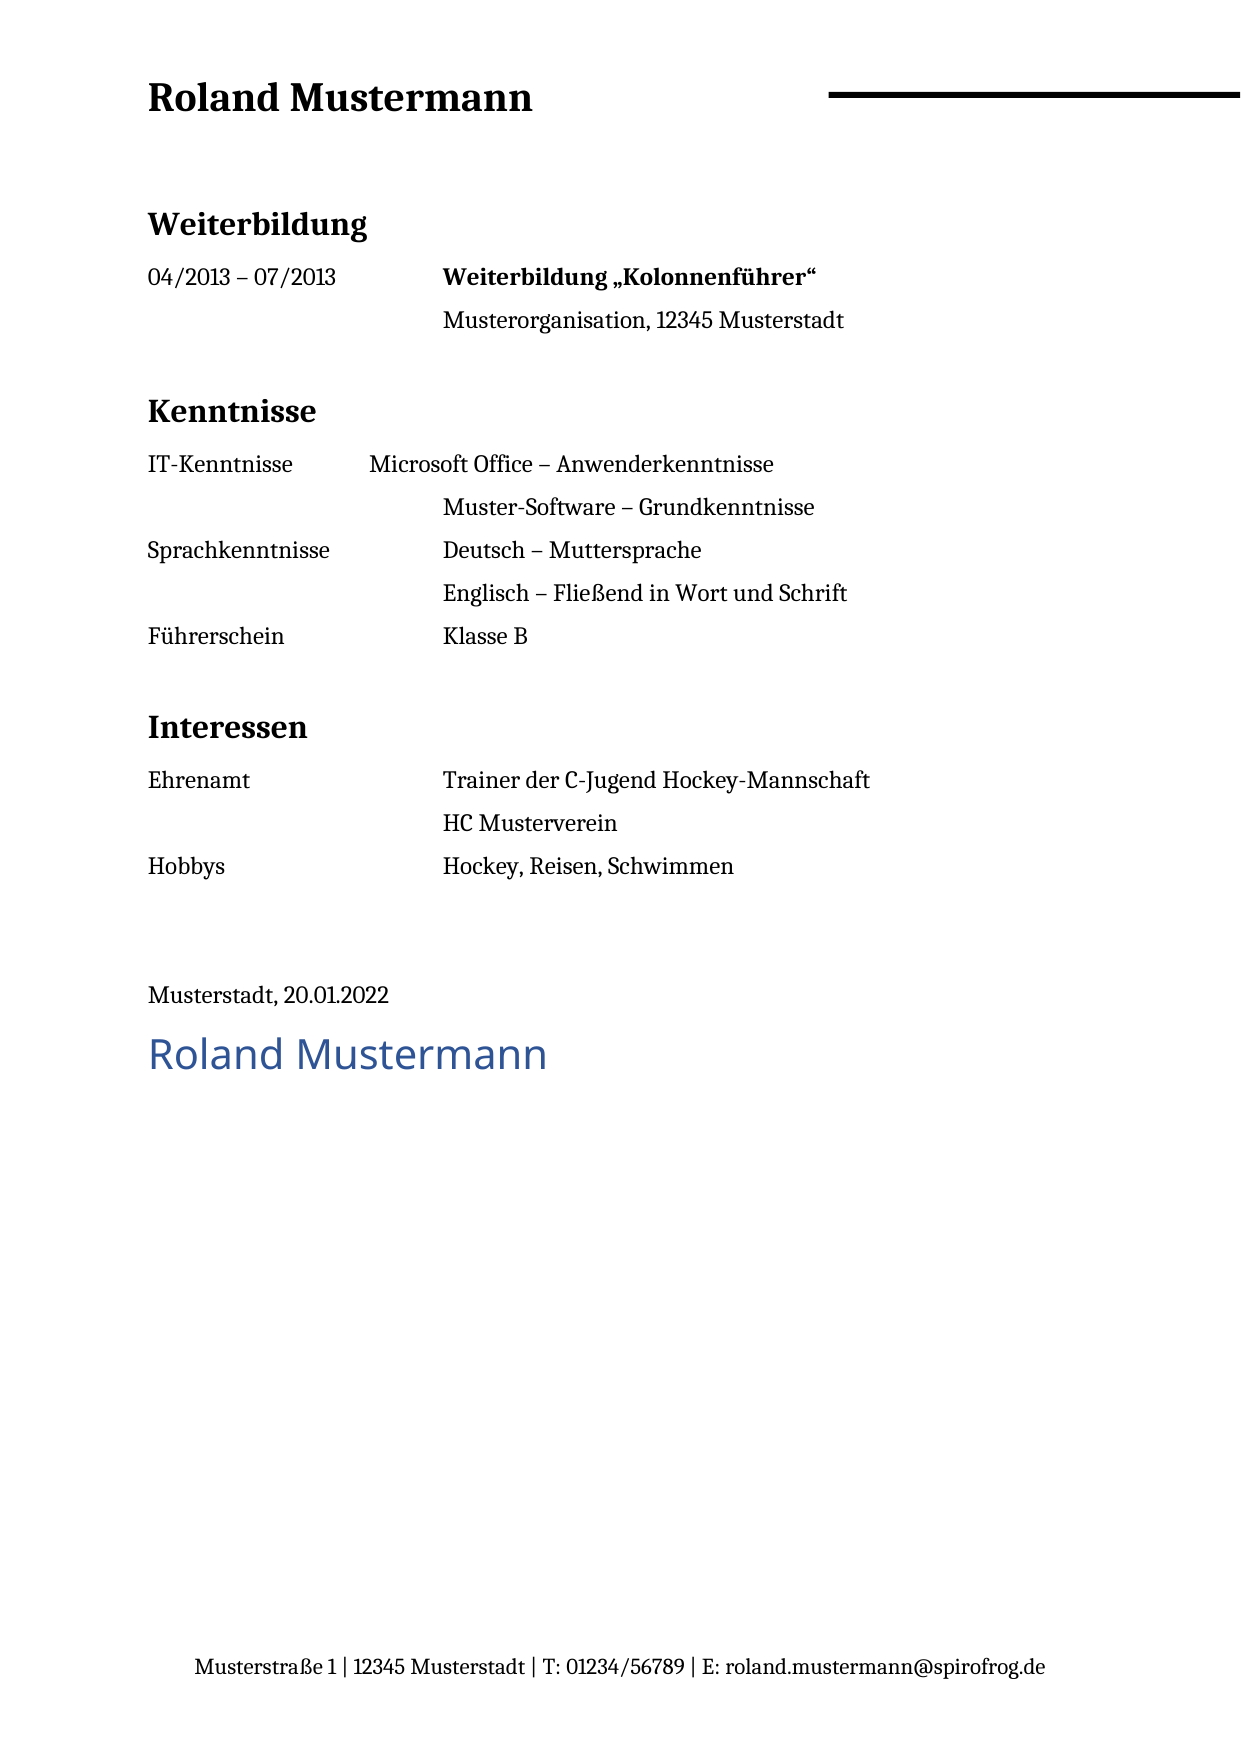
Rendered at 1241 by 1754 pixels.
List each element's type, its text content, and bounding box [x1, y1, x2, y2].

text Kenntnisse [148, 392, 1093, 430]
text Englisch – Fließend in Wort und Schrift [148, 579, 1093, 608]
text Führerschein Klasse B [148, 622, 1093, 651]
text Roland Mustermann [148, 1024, 1093, 1081]
text Musterorganisation, 12345 Musterstadt [148, 306, 1093, 334]
text Sprachkenntnisse Deutsch – Muttersprache [148, 536, 1093, 564]
text Ehrenamt Trainer der C-Jugend Hockey-Mannschaft HC Musterverein [148, 766, 1093, 838]
text Muster-Software – Grundkenntnisse [148, 493, 1093, 521]
text Weiterbildung [148, 205, 1093, 243]
text Interessen [148, 708, 1093, 747]
text IT-Kenntnisse Microsoft Office – Anwenderkenntnisse [148, 449, 1093, 478]
text Musterstadt, 20.01.2022 [148, 981, 1093, 1010]
text 04/2013 – 07/2013 Weiterbildung „Kolonnenführer“ [148, 263, 1093, 291]
text Hobbys Hockey, Reisen, Schwimmen [148, 852, 1093, 881]
